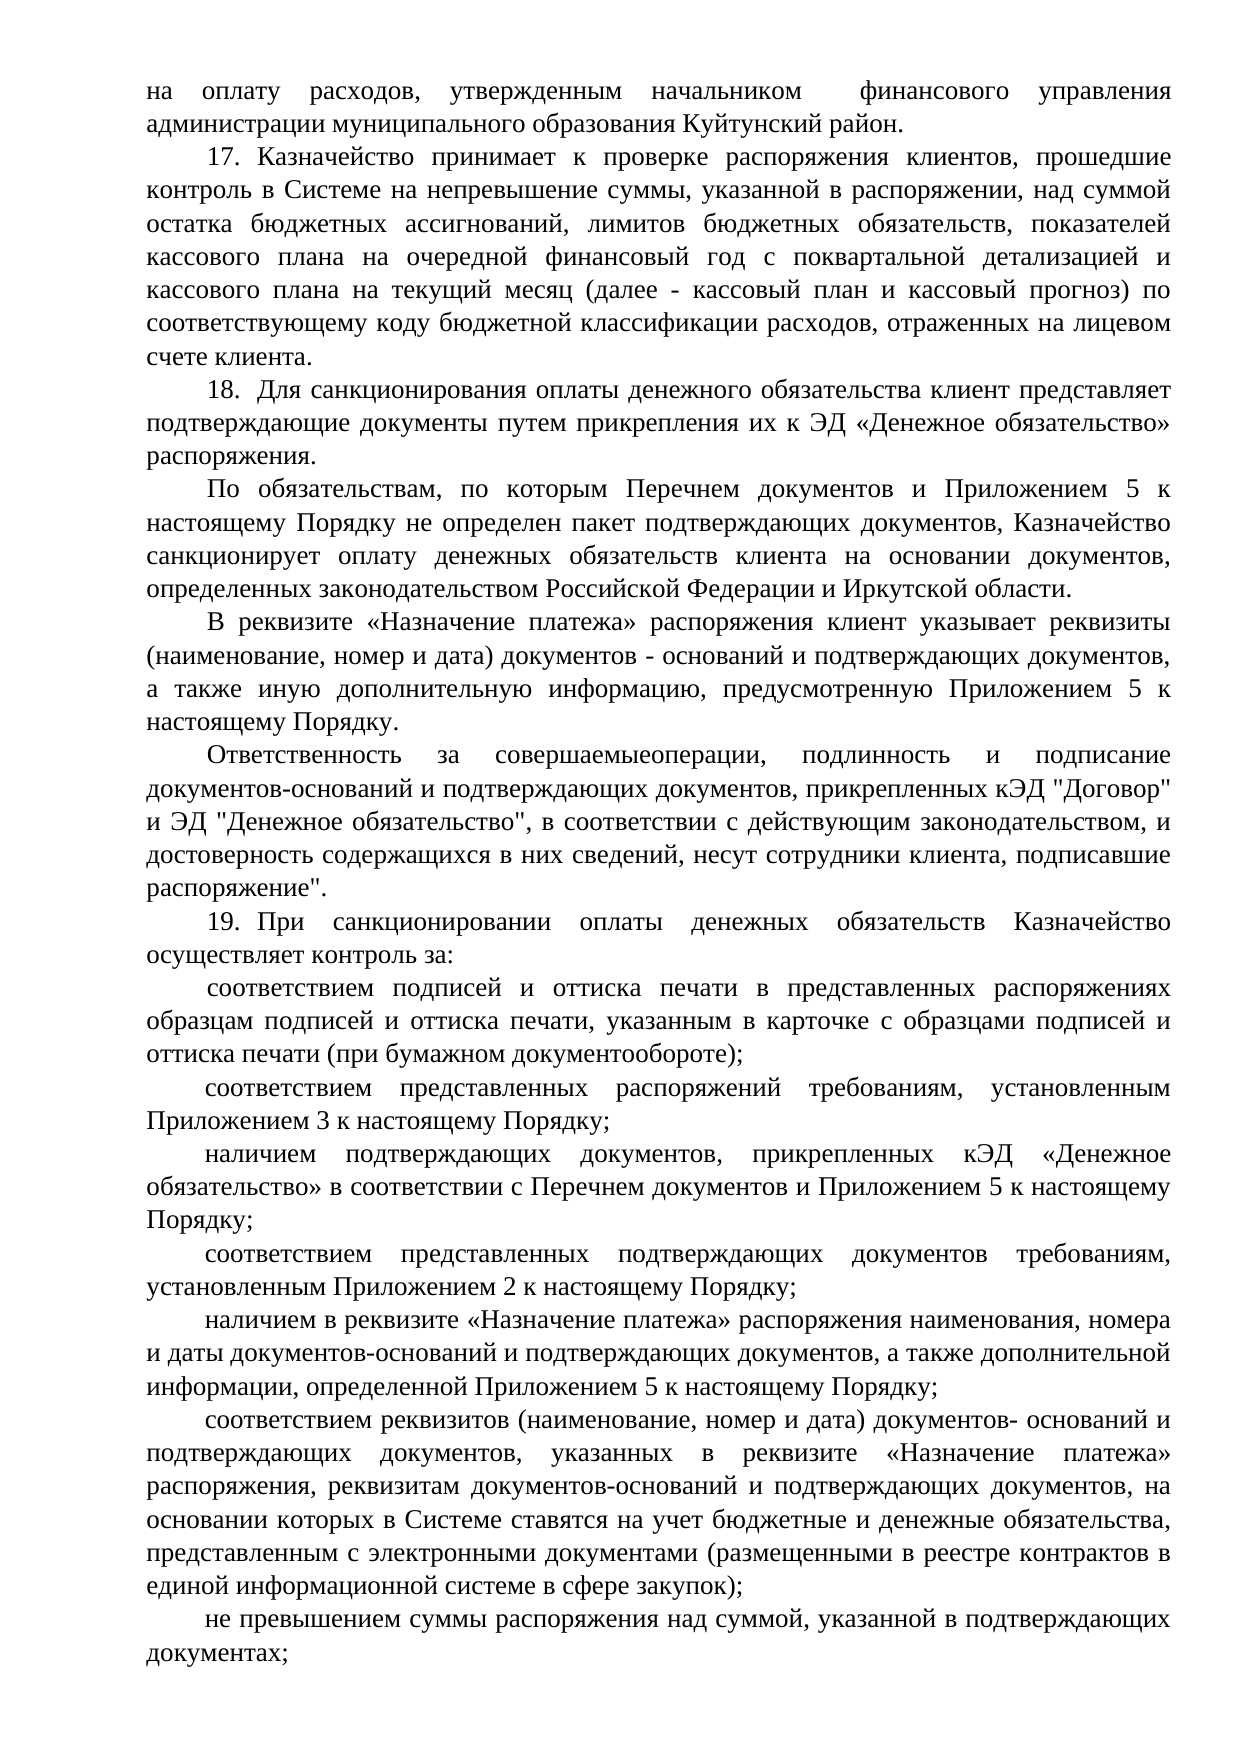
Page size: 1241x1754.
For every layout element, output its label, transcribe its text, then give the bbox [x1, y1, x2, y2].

text наличием в реквизите «Назначение платежа» распоряжения наименования, номера и даты документов-оснований и подтверждающих документов, а также дополнительной информации, определенной Приложением 5 к настоящему Порядку; [146, 1303, 1172, 1401]
text наличием подтверждающих документов, прикрепленных кЭД «Денежное обязательство» в соответствии с Перечнем документов и Приложением 5 к настоящему Порядку; [146, 1137, 1172, 1235]
text Ответственность за совершаемыеоперации, подлинность и подписание документов-оснований и подтверждающих документов, прикрепленных кЭД "Договор" и ЭД "Денежное обязательство", в соответствии с действующим законодательством, и достоверность содержащихся в них сведений, несут сотрудники клиента, подписавшие распоряжение". [146, 738, 1172, 902]
text В реквизите «Назначение платежа» распоряжения клиент указывает реквизиты (наименование, номер и дата) документов - оснований и подтверждающих документов, а также иную дополнительную информацию, предусмотренную Приложением 5 к настоящему Порядку. [146, 606, 1172, 736]
list Для санкционирования оплаты денежного обязательства клиент представляет подтверждающие документы путем прикрепления их к ЭД «Денежное обязательство» распоряжения. [146, 373, 1172, 471]
text соответствием представленных распоряжений требованиям, установленным Приложением 3 к настоящему Порядку; [146, 1071, 1172, 1135]
text соответствием представленных подтверждающих документов требованиям, установленным Приложением 2 к настоящему Порядку; [146, 1237, 1172, 1301]
list При санкционировании оплаты денежных обязательств Казначейство осуществляет контроль за: [146, 904, 1172, 969]
text соответствием реквизитов (наименование, номер и дата) документов- оснований и подтверждающих документов, указанных в реквизите «Назначение платежа» распоряжения, реквизитам документов-оснований и подтверждающих документов, на основании которых в Системе ставятся на учет бюджетные и денежные обязательства, представленным с электронными документами (размещенными в реестре контрактов в единой информационной системе в сфере закупок); [146, 1403, 1172, 1600]
text соответствием подписей и оттиска печати в представленных распоряжениях образцам подписей и оттиска печати, указанным в карточке с образцами подписей и оттиска печати (при бумажном документообороте); [146, 971, 1172, 1069]
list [146, 74, 1172, 138]
text По обязательствам, по которым Перечнем документов и Приложением 5 к настоящему Порядку не определен пакет подтверждающих документов, Казначейство санкционирует оплату денежных обязательств клиента на основании документов, определенных законодательством Российской Федерации и Иркутской области. [146, 473, 1172, 603]
list Казначейство принимает к проверке распоряжения клиентов, прошедшие контроль в Системе на непревышение суммы, указанной в распоряжении, над суммой остатка бюджетных ассигнований, лимитов бюджетных обязательств, показателей кассового плана на очередной финансовый год с поквартальной детализацией и кассового плана на текущий месяц (далее - кассовый план и кассовый прогноз) по соответствующему коду бюджетной классификации расходов, отраженных на лицевом счете клиента. [146, 140, 1172, 371]
text не превышением суммы распоряжения над суммой, указанной в подтверждающих документах; [146, 1602, 1172, 1667]
